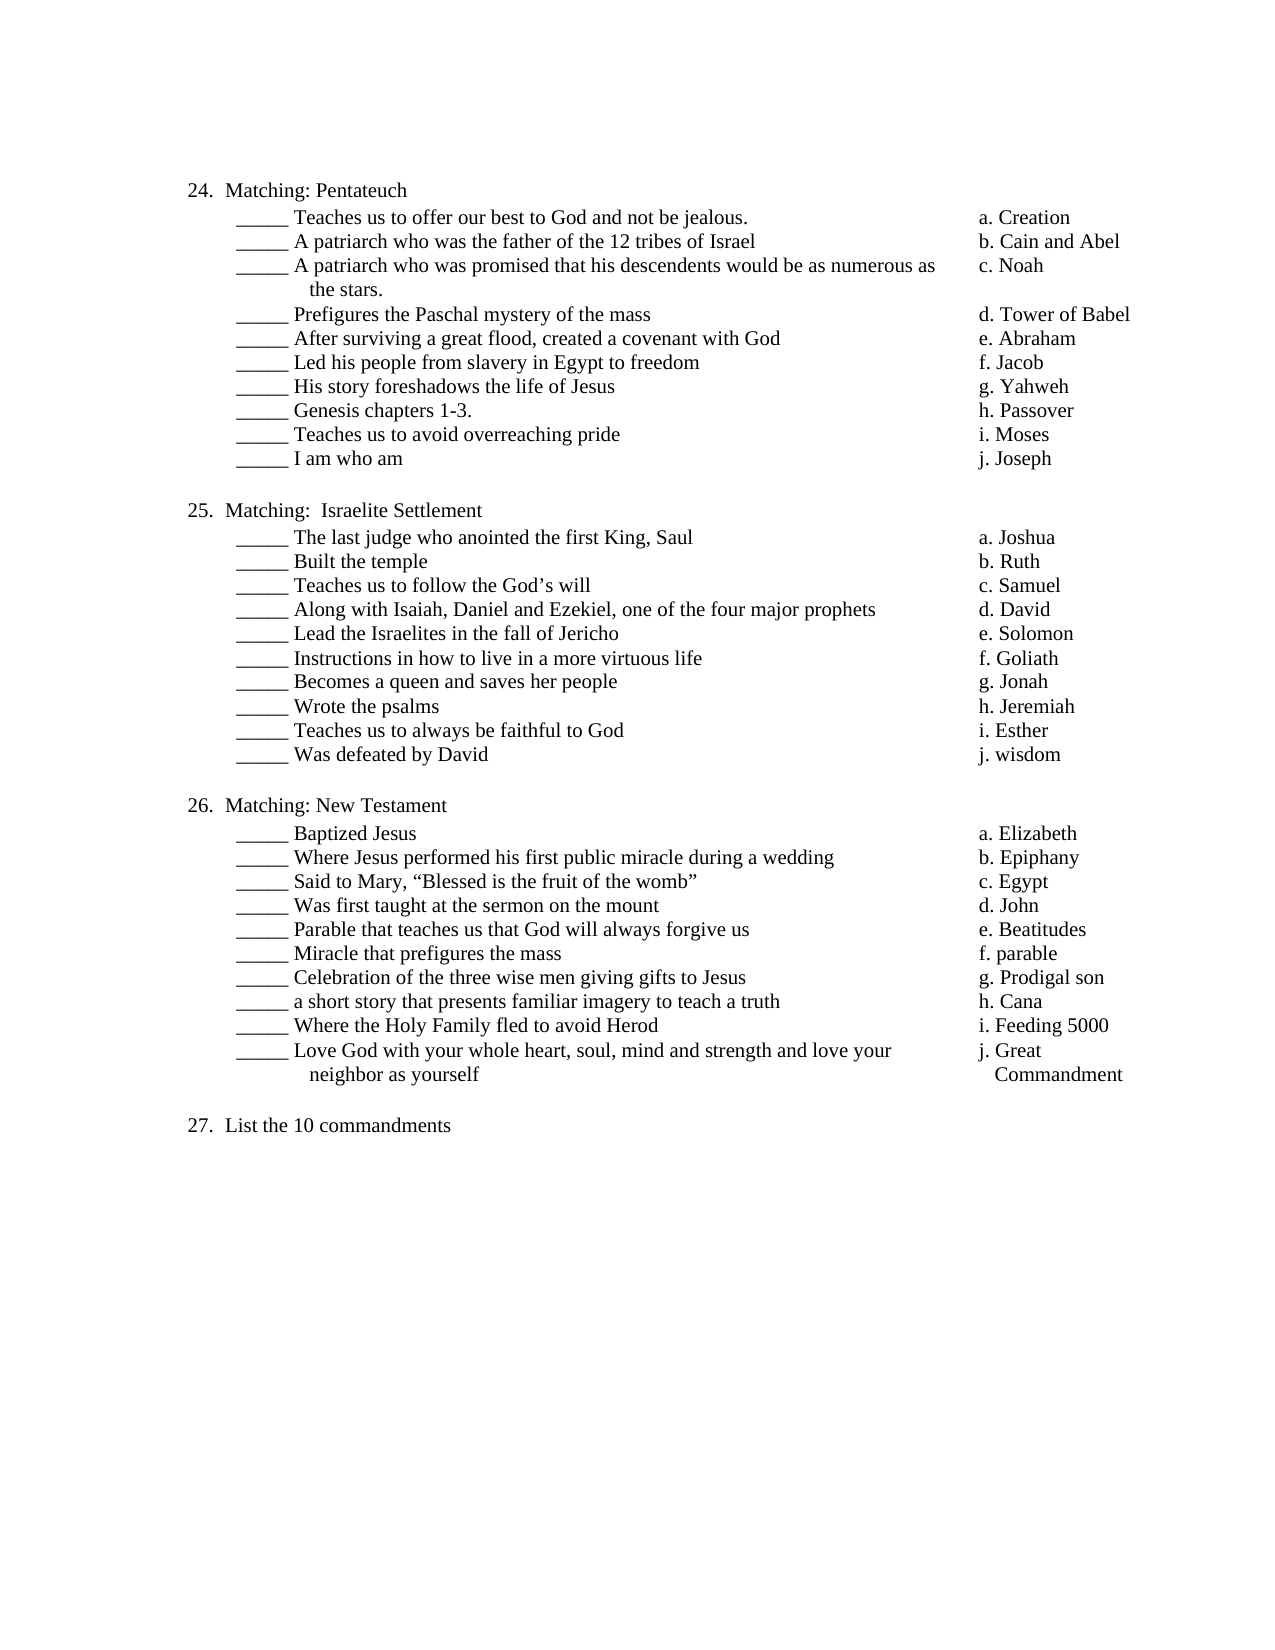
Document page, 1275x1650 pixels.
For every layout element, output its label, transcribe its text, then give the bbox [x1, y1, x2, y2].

table_cell e. Solomon [968, 621, 1147, 645]
table_header a. Creation [968, 205, 1147, 229]
table_cell d. Tower of Babel [968, 301, 1147, 326]
table_cell c. Samuel [968, 573, 1147, 597]
list Matching: Pentateuch [187, 178, 1125, 202]
table_cell j. Joseph [968, 446, 1147, 470]
table_cell _____ Teaches us to avoid overreaching pride [225, 422, 967, 446]
table_cell _____ Instructions in how to live in a more virtuous life [225, 645, 967, 669]
table_header _____ The last judge who anointed the first King, Saul [225, 525, 967, 549]
table_cell _____ Genesis chapters 1-3. [225, 398, 967, 422]
table_cell _____ Lead the Israelites in the fall of Jericho [225, 621, 967, 645]
table_cell c. Noah [968, 253, 1147, 301]
table_cell g. Yahweh [968, 374, 1147, 398]
table_header a. Joshua [968, 525, 1147, 549]
table_cell _____ A patriarch who was the father of the 12 tribes of Israel [225, 229, 967, 253]
table_cell b. Cain and Abel [968, 229, 1147, 253]
table_cell j. Great Commandment [968, 1038, 1147, 1086]
table_cell f. Jacob [968, 350, 1147, 374]
table_cell _____ Wrote the psalms [225, 694, 967, 718]
table_cell _____ Led his people from slavery in Egypt to freedom [225, 350, 967, 374]
table_cell _____ Prefigures the Paschal mystery of the mass [225, 301, 967, 326]
list Matching: Israelite Settlement [187, 497, 1125, 522]
table_cell d. John [968, 893, 1147, 917]
table_header a. Elizabeth [968, 821, 1147, 845]
table_cell _____ Teaches us to follow the God’s will [225, 573, 967, 597]
table_cell _____ A patriarch who was promised that his descendents would be as numerous as the stars. [225, 253, 967, 301]
table_cell _____ Miracle that prefigures the mass [225, 941, 967, 965]
table_cell _____ Teaches us to always be faithful to God [225, 718, 967, 742]
table_cell _____ Was defeated by David [225, 742, 967, 766]
table_cell _____ After surviving a great flood, created a covenant with God [225, 326, 967, 349]
table_cell _____ Where the Holy Family fled to avoid Herod [225, 1014, 967, 1037]
table_cell h. Cana [968, 989, 1147, 1013]
table_cell c. Egypt [968, 869, 1147, 893]
table_header _____ Baptized Jesus [225, 821, 967, 845]
table_cell j. wisdom [968, 742, 1147, 766]
table_cell _____ Parable that teaches us that God will always forgive us [225, 917, 967, 941]
table_cell g. Prodigal son [968, 965, 1147, 989]
table_cell _____ Where Jesus performed his first public miracle during a wedding [225, 845, 967, 869]
table_cell f. parable [968, 941, 1147, 965]
table_header _____ Teaches us to offer our best to God and not be jealous. [225, 205, 967, 229]
table_cell i. Feeding 5000 [968, 1014, 1147, 1037]
table_cell e. Beatitudes [968, 917, 1147, 941]
table_cell _____ Love God with your whole heart, soul, mind and strength and love your neighbor as yourself [225, 1038, 967, 1086]
list Matching: New Testament [187, 793, 1125, 817]
table_cell _____ Celebration of the three wise men giving gifts to Jesus [225, 965, 967, 989]
list List the 10 commandments [187, 1113, 1125, 1137]
table_cell _____ Becomes a queen and saves her people [225, 670, 967, 693]
table_cell e. Abraham [968, 326, 1147, 349]
table_cell _____ Built the temple [225, 549, 967, 573]
table_cell h. Jeremiah [968, 694, 1147, 718]
table_cell b. Epiphany [968, 845, 1147, 869]
table_cell d. David [968, 597, 1147, 621]
table_cell h. Passover [968, 398, 1147, 422]
table_cell _____ Was first taught at the sermon on the mount [225, 893, 967, 917]
table_cell b. Ruth [968, 549, 1147, 573]
table_cell g. Jonah [968, 670, 1147, 693]
table_cell _____ I am who am [225, 446, 967, 470]
table_cell _____ Along with Isaiah, Daniel and Ezekiel, one of the four major prophets [225, 597, 967, 621]
table_cell i. Moses [968, 422, 1147, 446]
table_cell i. Esther [968, 718, 1147, 742]
table_cell _____ a short story that presents familiar imagery to teach a truth [225, 989, 967, 1013]
table_cell f. Goliath [968, 645, 1147, 669]
table_cell _____ Said to Mary, “Blessed is the fruit of the womb” [225, 869, 967, 893]
table_cell _____ His story foreshadows the life of Jesus [225, 374, 967, 398]
